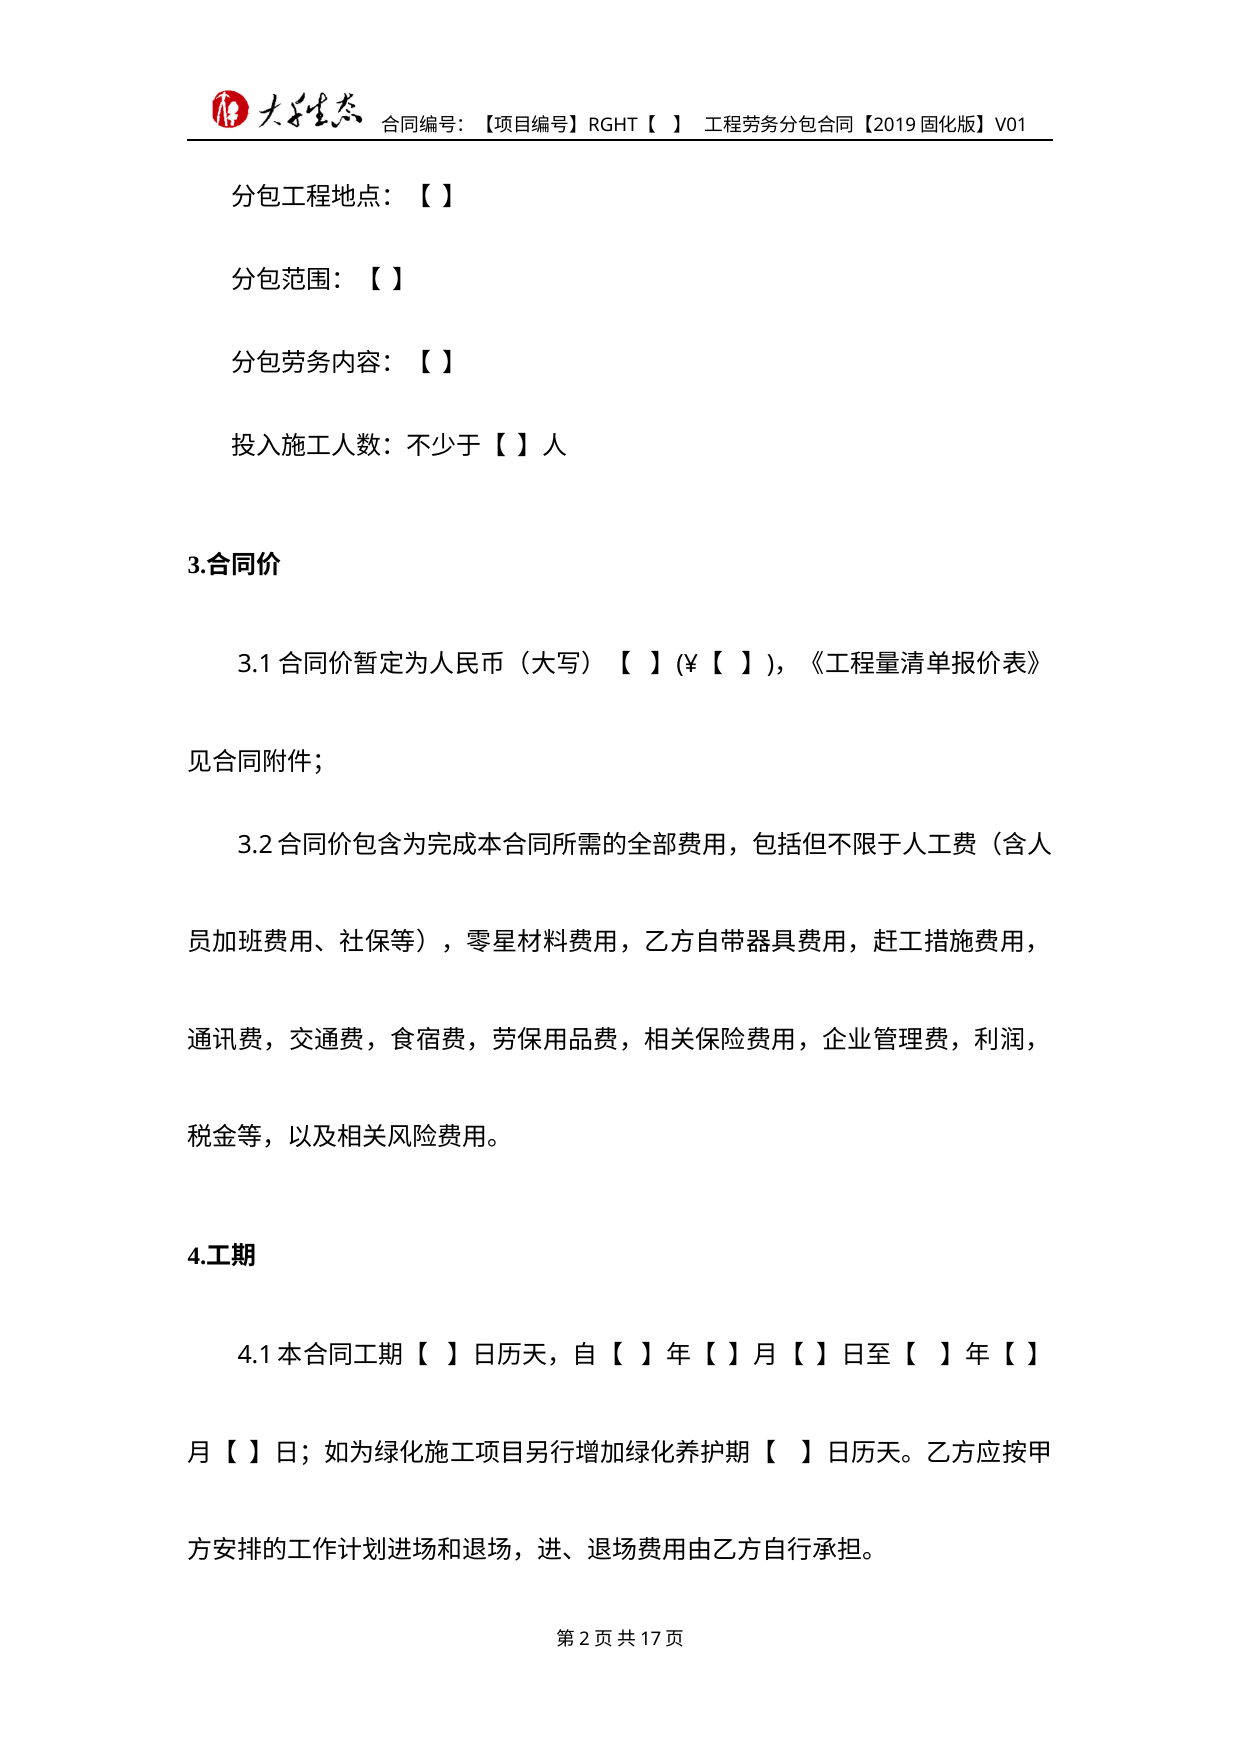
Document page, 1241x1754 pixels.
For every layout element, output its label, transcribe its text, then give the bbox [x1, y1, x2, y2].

picture [212, 88, 363, 132]
text 分包工程地点：【 】 [187, 162, 1053, 227]
text 3.1合同价暂定为人民币（大写）【 】(¥【 】)，《工程量清单报价表》见合同附件； [187, 629, 1053, 792]
subtitle 3.合同价 [187, 530, 1053, 595]
text 4.1本合同工期【 】日历天，自【 】年【 】月【 】日至【 】年【 】月【 】日；如为绿化施工项目另行增加绿化养护期【 】日历天。乙方应按甲方安排的工作计划进场和退场，进、退场费用由乙方自行承担。 [187, 1320, 1053, 1580]
text 3.2合同价包含为完成本合同所需的全部费用，包括但不限于人工费（含人员加班费用、社保等），零星材料费用，乙方自带器具费用，赶工措施费用，通讯费，交通费，食宿费，劳保用品费，相关保险费用，企业管理费，利润，税金等，以及相关风险费用。 [187, 810, 1053, 1167]
text 分包劳务内容：【 】 [187, 328, 1053, 393]
text 投入施工人数：不少于【 】人 [187, 411, 1053, 476]
subtitle 4.工期 [187, 1221, 1053, 1286]
text 分包范围：【 】 [187, 245, 1053, 310]
